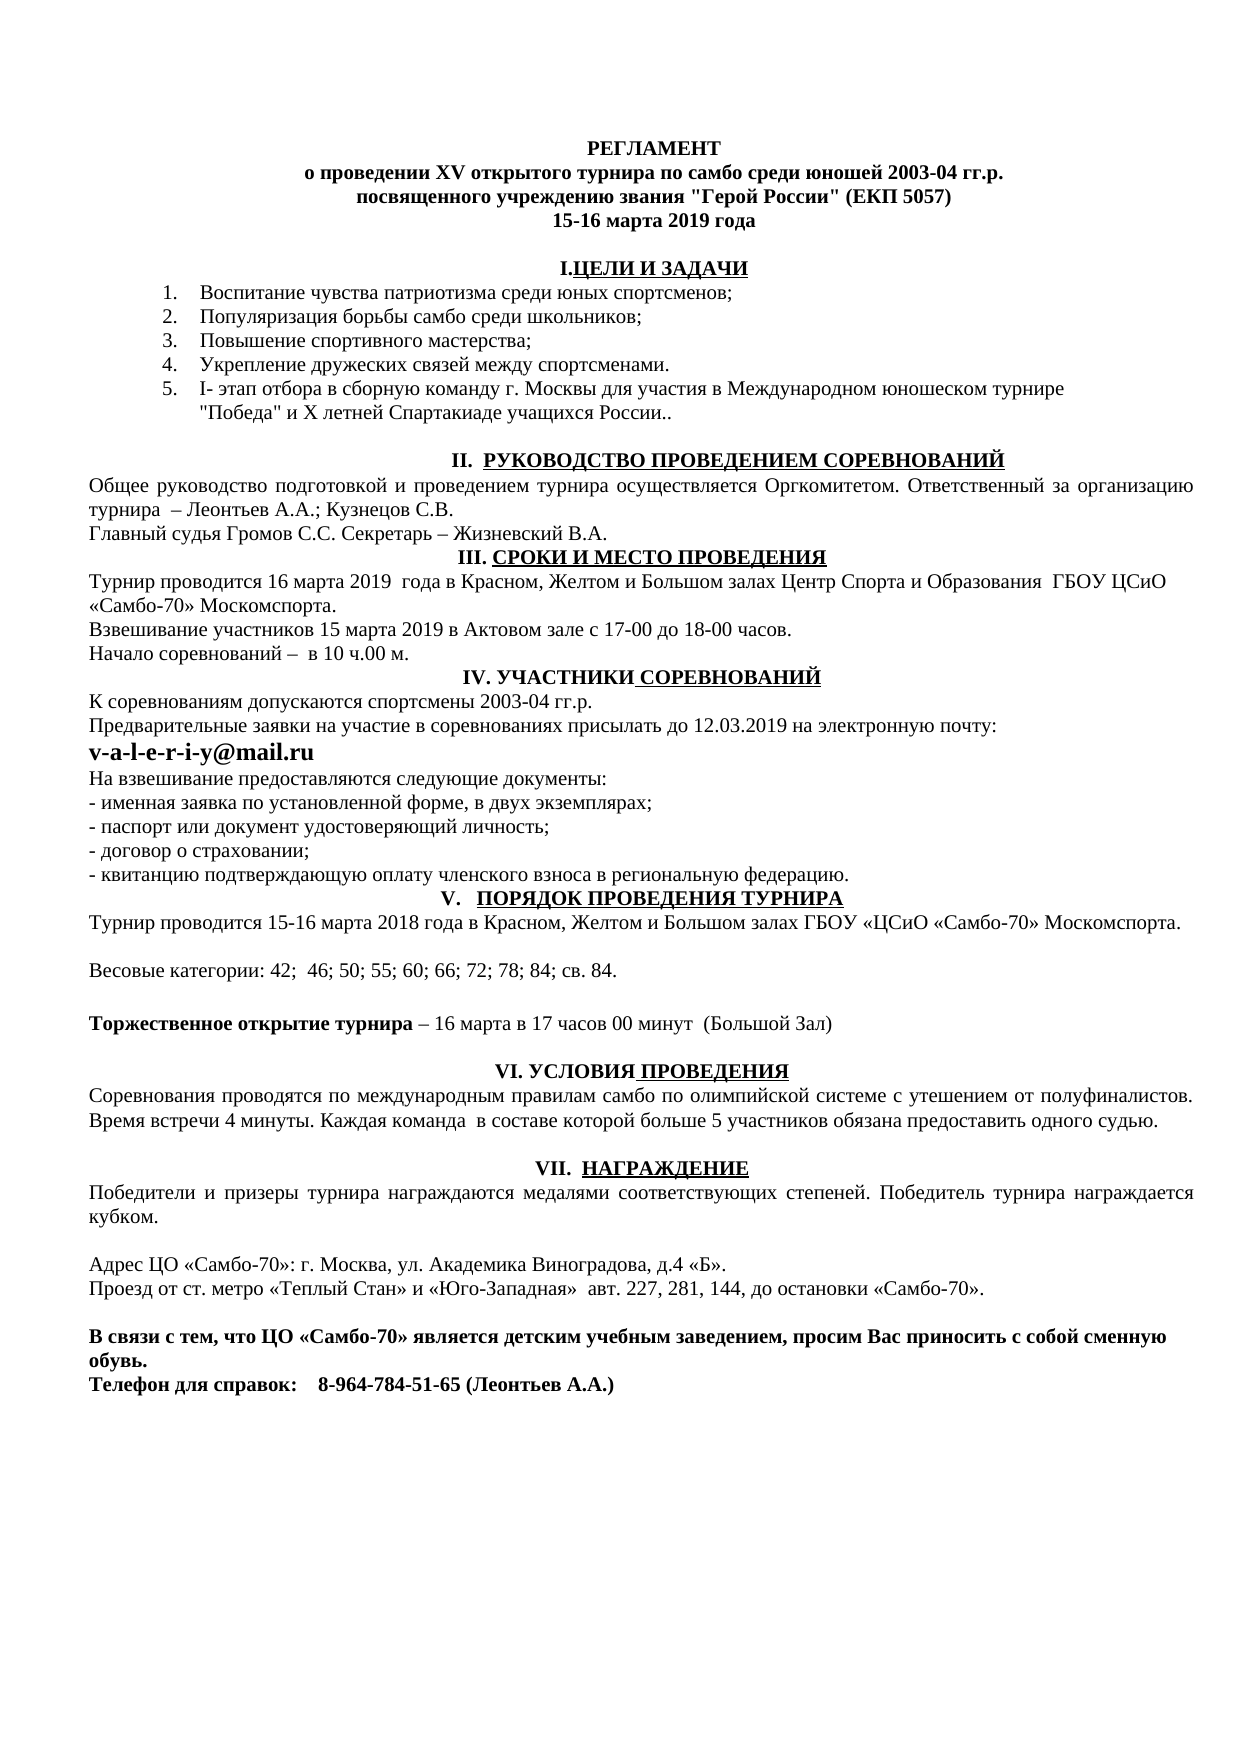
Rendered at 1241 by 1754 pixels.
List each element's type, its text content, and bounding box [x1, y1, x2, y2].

text - именная заявка по установленной форме, в двух экземплярах; [89, 790, 1195, 814]
text В связи с тем, что ЦО «Самбо-70» является детским учебным заведением, просим Вас приносить с собой сменную обувь. [89, 1324, 1195, 1372]
list I- этап отбора в сборную команду г. Москвы для участия в Международном юношеском турнире [162, 376, 1148, 400]
text II. РУКОВОДСТВО ПРОВЕДЕНИЕМ СОРЕВНОВАНИЙ [237, 448, 1219, 472]
text Весовые категории: 42; 46; 50; 55; 60; 66; 72; 78; 84; св. 84. [89, 958, 1195, 982]
list Укрепление дружеских связей между спортсменами. [162, 352, 1148, 376]
text посвященного учреждению звания "Герой России" (ЕКП 5057) [89, 184, 1219, 208]
text VI. УСЛОВИЯ ПРОВЕДЕНИЯ [89, 1059, 1195, 1083]
text 15-16 марта 2019 года [89, 208, 1219, 232]
list Популяризация борьбы самбо среди школьников; [162, 304, 1219, 328]
text Главный судья Громов С.С. Секретарь – Жизневский В.А. [89, 521, 1195, 545]
text VII. НАГРАЖДЕНИЕ [89, 1156, 1195, 1180]
text - договор о страховании; [89, 838, 1195, 862]
text На взвешивание предоставляются следующие документы: [89, 766, 1195, 790]
text Торжественное открытие турнира – 16 марта в 17 часов 00 минут (Большой Зал) [89, 1011, 1195, 1035]
text III. СРОКИ И МЕСТО ПРОВЕДЕНИЯ [89, 545, 1195, 569]
list Воспитание чувства патриотизма среди юных спортсменов; [162, 280, 1219, 304]
subtitle РЕГЛАМЕНТ [89, 136, 1219, 160]
text Турнир проводится 16 марта 2019 года в Красном, Желтом и Большом залах Центр Спорта и Образования ГБОУ ЦСиО «Самбо-70» Москомспорта. [89, 569, 1195, 617]
text I.ЦЕЛИ И ЗАДАЧИ [89, 256, 1219, 280]
text Турнир проводится 15-16 марта 2018 года в Красном, Желтом и Большом залах ГБОУ «ЦСиО «Самбо-70» Москомспорта. [89, 910, 1195, 934]
text Соревнования проводятся по международным правилам самбо по олимпийской системе с утешением от полуфиналистов. Время встречи 4 минуты. Каждая команда в составе которой больше 5 участников обязана предоставить одного судью. [89, 1083, 1195, 1132]
text IV. УЧАСТНИКИ СОРЕВНОВАНИЙ [89, 665, 1195, 689]
text "Победа" и Х летней Спартакиаде учащихся России.. [199, 400, 1148, 424]
text - паспорт или документ удостоверяющий личность; [89, 814, 1195, 838]
text Взвешивание участников 15 марта 2019 в Актовом зале с 17-00 до 18-00 часов. [89, 617, 1195, 641]
list Повышение спортивного мастерства; [162, 328, 1219, 352]
text Проезд от ст. метро «Теплый Стан» и «Юго-Западная» авт. 227, 281, 144, до остановки «Самбо-70». [89, 1276, 1195, 1300]
text v-a-l-e-r-i-y@mail.ru [89, 737, 1195, 766]
text К соревнованиям допускаются спортсмены 2003-04 гг.р. [89, 689, 1195, 713]
text Адрес ЦО «Самбо-70»: г. Москва, ул. Академика Виноградова, д.4 «Б». [89, 1252, 1195, 1276]
text - квитанцию подтверждающую оплату членского взноса в региональную федерацию. [89, 862, 1195, 886]
text Общее руководство подготовкой и проведением турнира осуществляется Оргкомитетом. Ответственный за организацию турнира – Леонтьев А.А.; Кузнецов С.В. [89, 472, 1195, 521]
text Победители и призеры турнира награждаются медалями соответствующих степеней. Победитель турнира награждается кубком. [89, 1180, 1195, 1228]
text Предварительные заявки на участие в соревнованиях присылать до 12.03.2019 на электронную почту: [89, 713, 1195, 737]
text Начало соревнований – в 10 ч.00 м. [89, 641, 1195, 665]
text V. ПОРЯДОК ПРОВЕДЕНИЯ ТУРНИРА [89, 886, 1195, 910]
text Телефон для справок: 8-964-784-51-65 (Леонтьев А.А.) [89, 1372, 1195, 1396]
subtitle о проведении XV открытого турнира по самбо среди юношей 2003-04 гг.р. [89, 160, 1219, 184]
